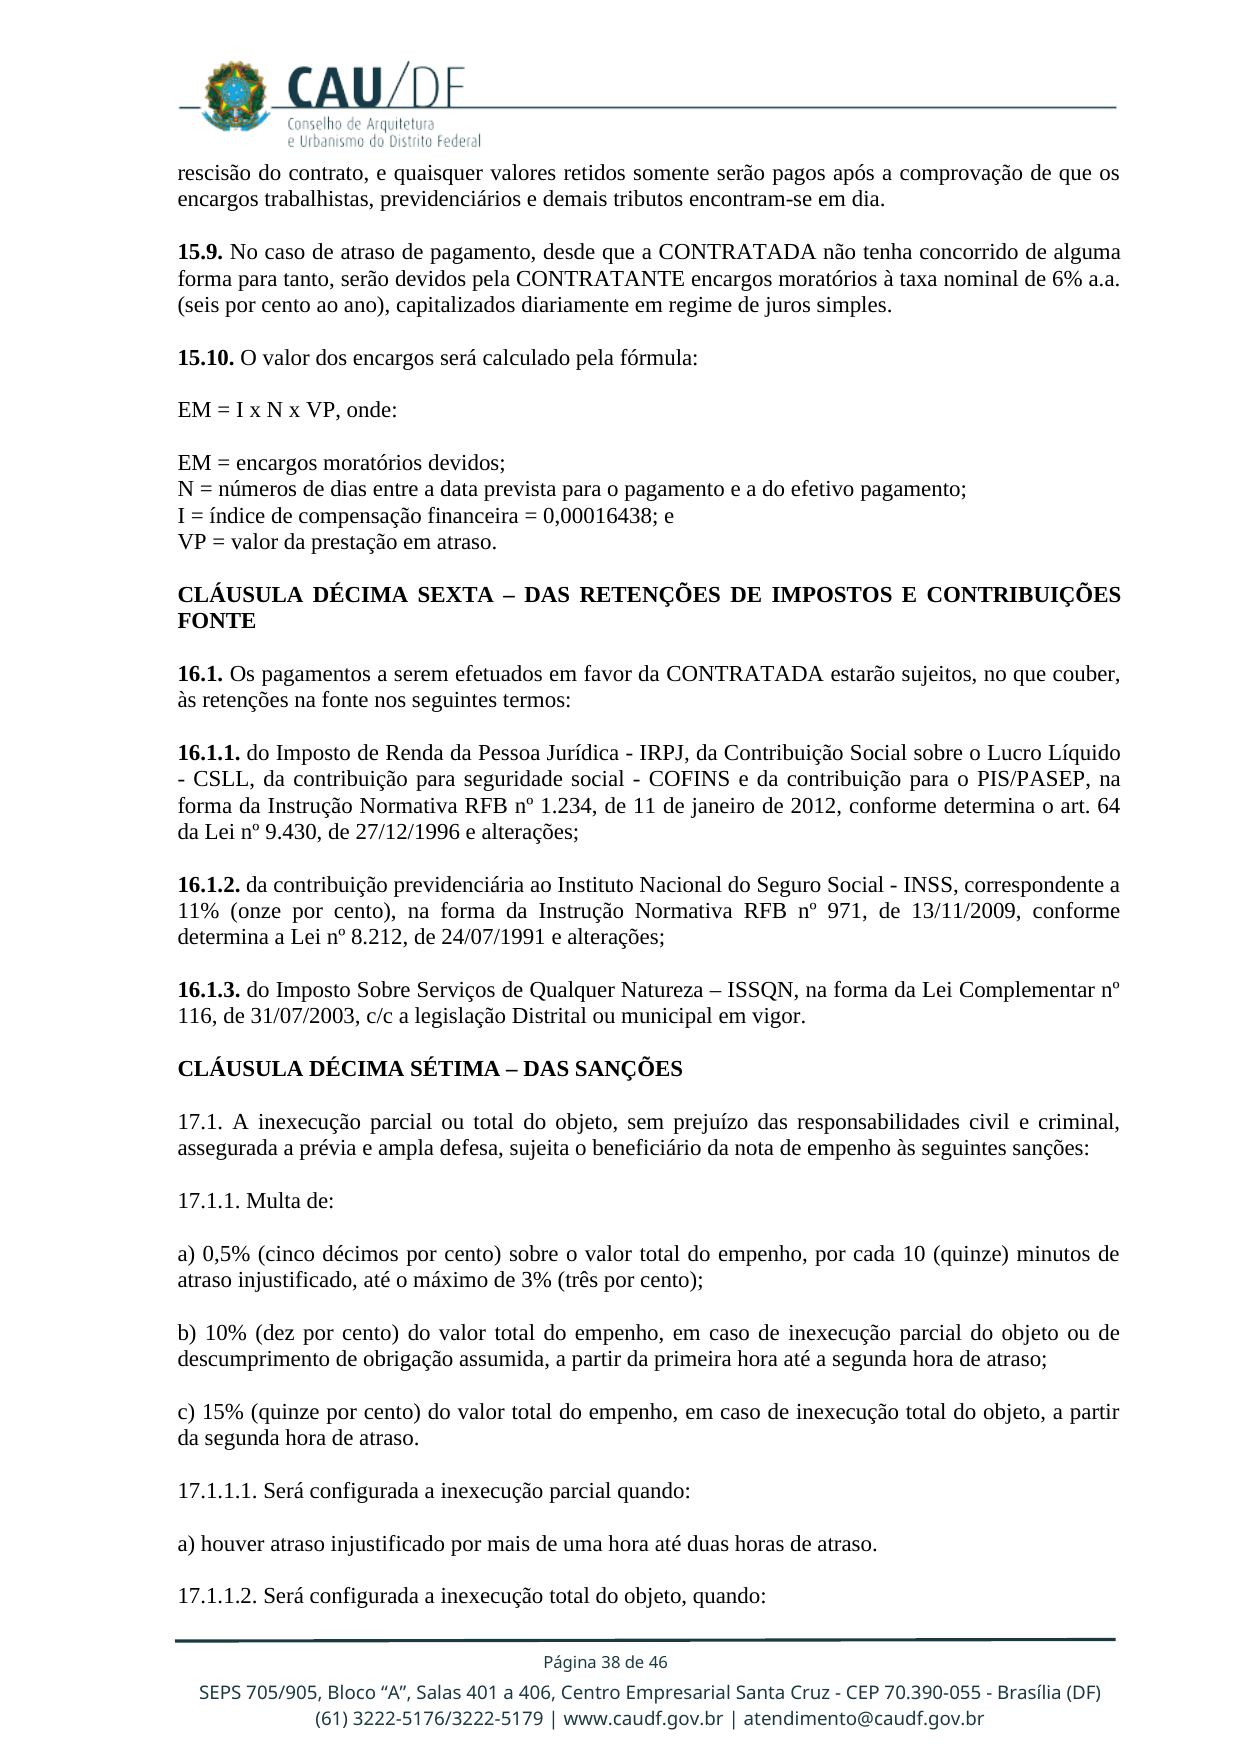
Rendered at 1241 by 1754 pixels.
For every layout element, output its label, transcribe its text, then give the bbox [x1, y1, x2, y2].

text 15.10. O valor dos encargos será calculado pela fórmula: [177, 344, 1122, 370]
text VP = valor da prestação em atraso. [177, 528, 1122, 554]
text 17.1.1.1. Será configurada a inexecução parcial quando: [177, 1477, 1122, 1503]
text EM = I x N x VP, onde: [177, 396, 1122, 423]
text 17.1. A inexecução parcial ou total do objeto, sem prejuízo das responsabilidades civil e criminal, assegurada a prévia e ampla defesa, sujeita o beneficiário da nota de empenho às seguintes sanções: [177, 1108, 1122, 1161]
text 16.1.1. do Imposto de Renda da Pessoa Jurídica - IRPJ, da Contribuição Social sobre o Lucro Líquido - CSLL, da contribuição para seguridade social - COFINS e da contribuição para o PIS/PASEP, na forma da Instrução Normativa RFB nº 1.234, de 11 de janeiro de 2012, conforme determina o art. 64 da Lei nº 9.430, de 27/12/1996 e alterações; [177, 739, 1122, 844]
text b) 10% (dez por cento) do valor total do empenho, em caso de inexecução parcial do objeto ou de descumprimento de obrigação assumida, a partir da primeira hora até a segunda hora de atraso; [177, 1319, 1122, 1371]
text 16.1.2. da contribuição previdenciária ao Instituto Nacional do Seguro Social - INSS, correspondente a 11% (onze por cento), na forma da Instrução Normativa RFB nº 971, de 13/11/2009, conforme determina a Lei nº 8.212, de 24/07/1991 e alterações; [177, 871, 1122, 950]
text a) 0,5% (cinco décimos por cento) sobre o valor total do empenho, por cada 10 (quinze) minutos de atraso injustificado, até o máximo de 3% (três por cento); [177, 1240, 1122, 1292]
text 17.1.1.2. Será configurada a inexecução total do objeto, quando: [177, 1582, 1122, 1609]
text N = números de dias entre a data prevista para o pagamento e a do efetivo pagamento; [177, 475, 1122, 502]
text CLÁUSULA DÉCIMA SÉTIMA – DAS SANÇÕES [177, 1055, 1122, 1082]
text c) 15% (quinze por cento) do valor total do empenho, em caso de inexecução total do objeto, a partir da segunda hora de atraso. [177, 1398, 1122, 1451]
text 16.1.3. do Imposto Sobre Serviços de Qualquer Natureza – ISSQN, na forma da Lei Complementar nº 116, de 31/07/2003, c/c a legislação Distrital ou municipal em vigor. [177, 976, 1122, 1029]
text 15.9. No caso de atraso de pagamento, desde que a CONTRATADA não tenha concorrido de alguma forma para tanto, serão devidos pela CONTRATANTE encargos moratórios à taxa nominal de 6% a.a. (seis por cento ao ano), capitalizados diariamente em regime de juros simples. [177, 238, 1122, 317]
text EM = encargos moratórios devidos; [177, 449, 1122, 475]
text 17.1.1. Multa de: [177, 1187, 1122, 1213]
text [177, 159, 1122, 212]
text 16.1. Os pagamentos a serem efetuados em favor da CONTRATADA estarão sujeitos, no que couber, às retenções na fonte nos seguintes termos: [177, 660, 1122, 713]
text a) houver atraso injustificado por mais de uma hora até duas horas de atraso. [177, 1529, 1122, 1556]
text CLÁUSULA DÉCIMA SEXTA – DAS RETENÇÕES DE IMPOSTOS E CONTRIBUIÇÕES FONTE [177, 581, 1122, 633]
text I = índice de compensação financeira = 0,00016438; e [177, 502, 1122, 528]
